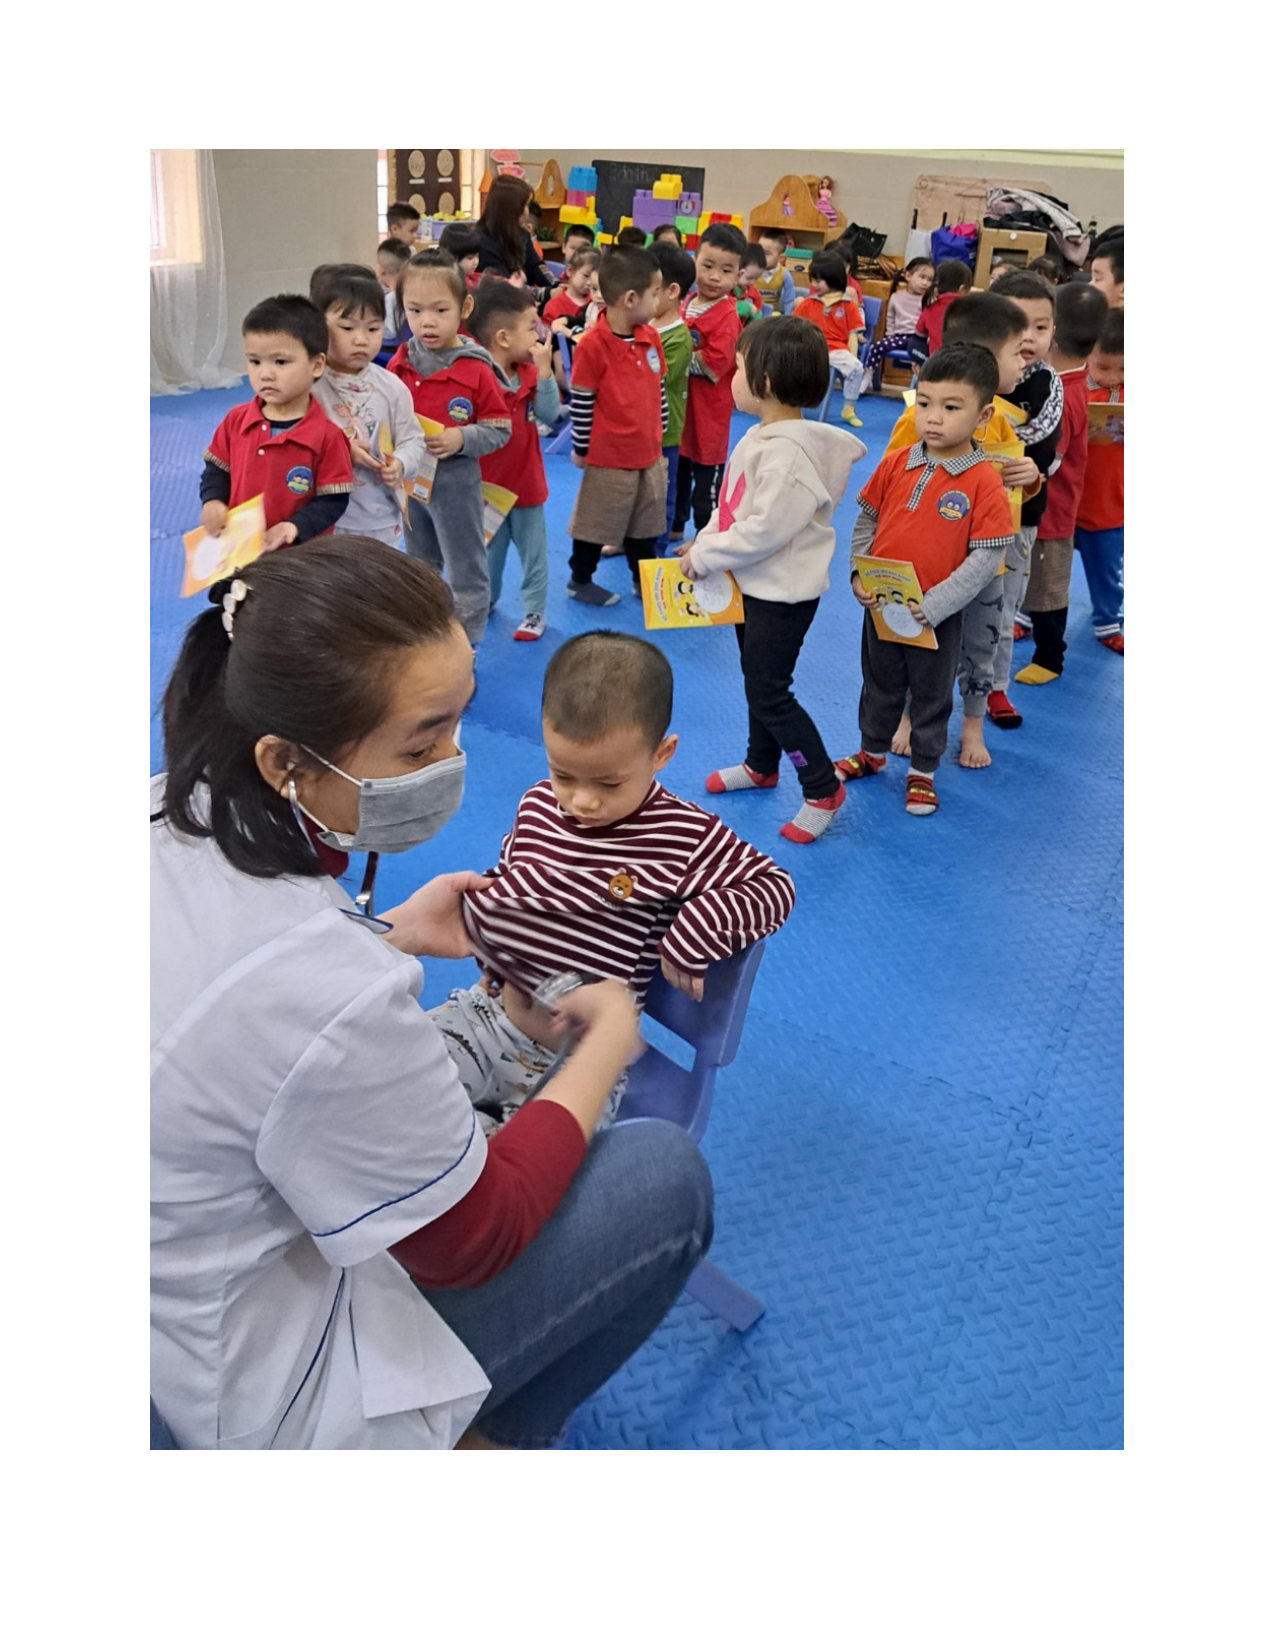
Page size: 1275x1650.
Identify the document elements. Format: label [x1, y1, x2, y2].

picture [150, 149, 1124, 1450]
